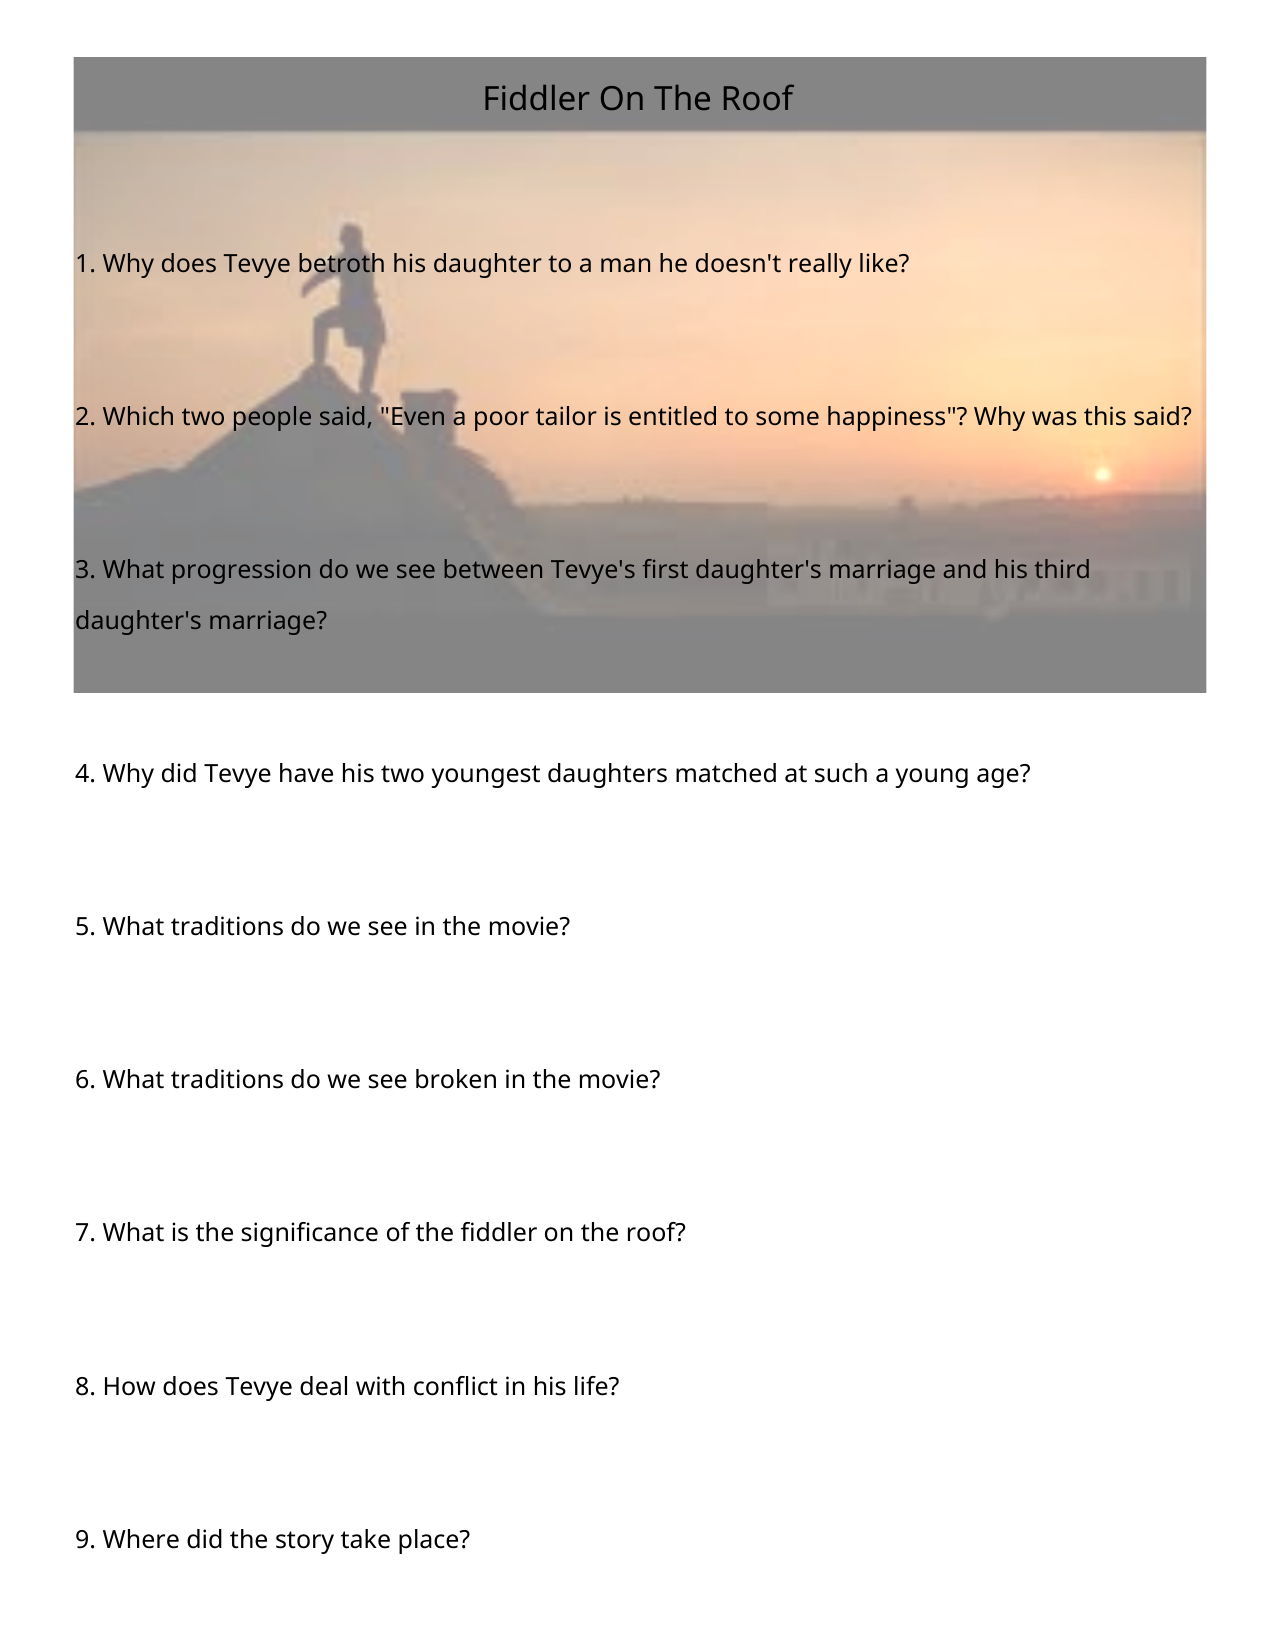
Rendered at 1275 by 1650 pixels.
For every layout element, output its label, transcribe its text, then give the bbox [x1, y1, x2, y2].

text 6. What traditions do we see broken in the movie? [75, 1062, 1200, 1096]
text 3. What progression do we see between Tevye's first daughter's marriage and his third daughter's marriage? [75, 551, 1200, 637]
text Fiddler On The Roof [75, 75, 1200, 120]
text 1. Why does Tevye betroth his daughter to a man he doesn't really like? [75, 245, 1200, 279]
text 4. Why did Tevye have his two youngest daughters matched at such a young age? [75, 756, 1200, 790]
text 7. What is the significance of the fiddler on the roof? [75, 1215, 1200, 1249]
text 2. Which two people said, "Even a poor tailor is entitled to some happiness"? Why was this said? [75, 398, 1200, 432]
text 5. What traditions do we see in the movie? [75, 909, 1200, 943]
text 8. How does Tevye deal with conflict in his life? [75, 1368, 1200, 1402]
text 9. Where did the story take place? [75, 1521, 1200, 1555]
